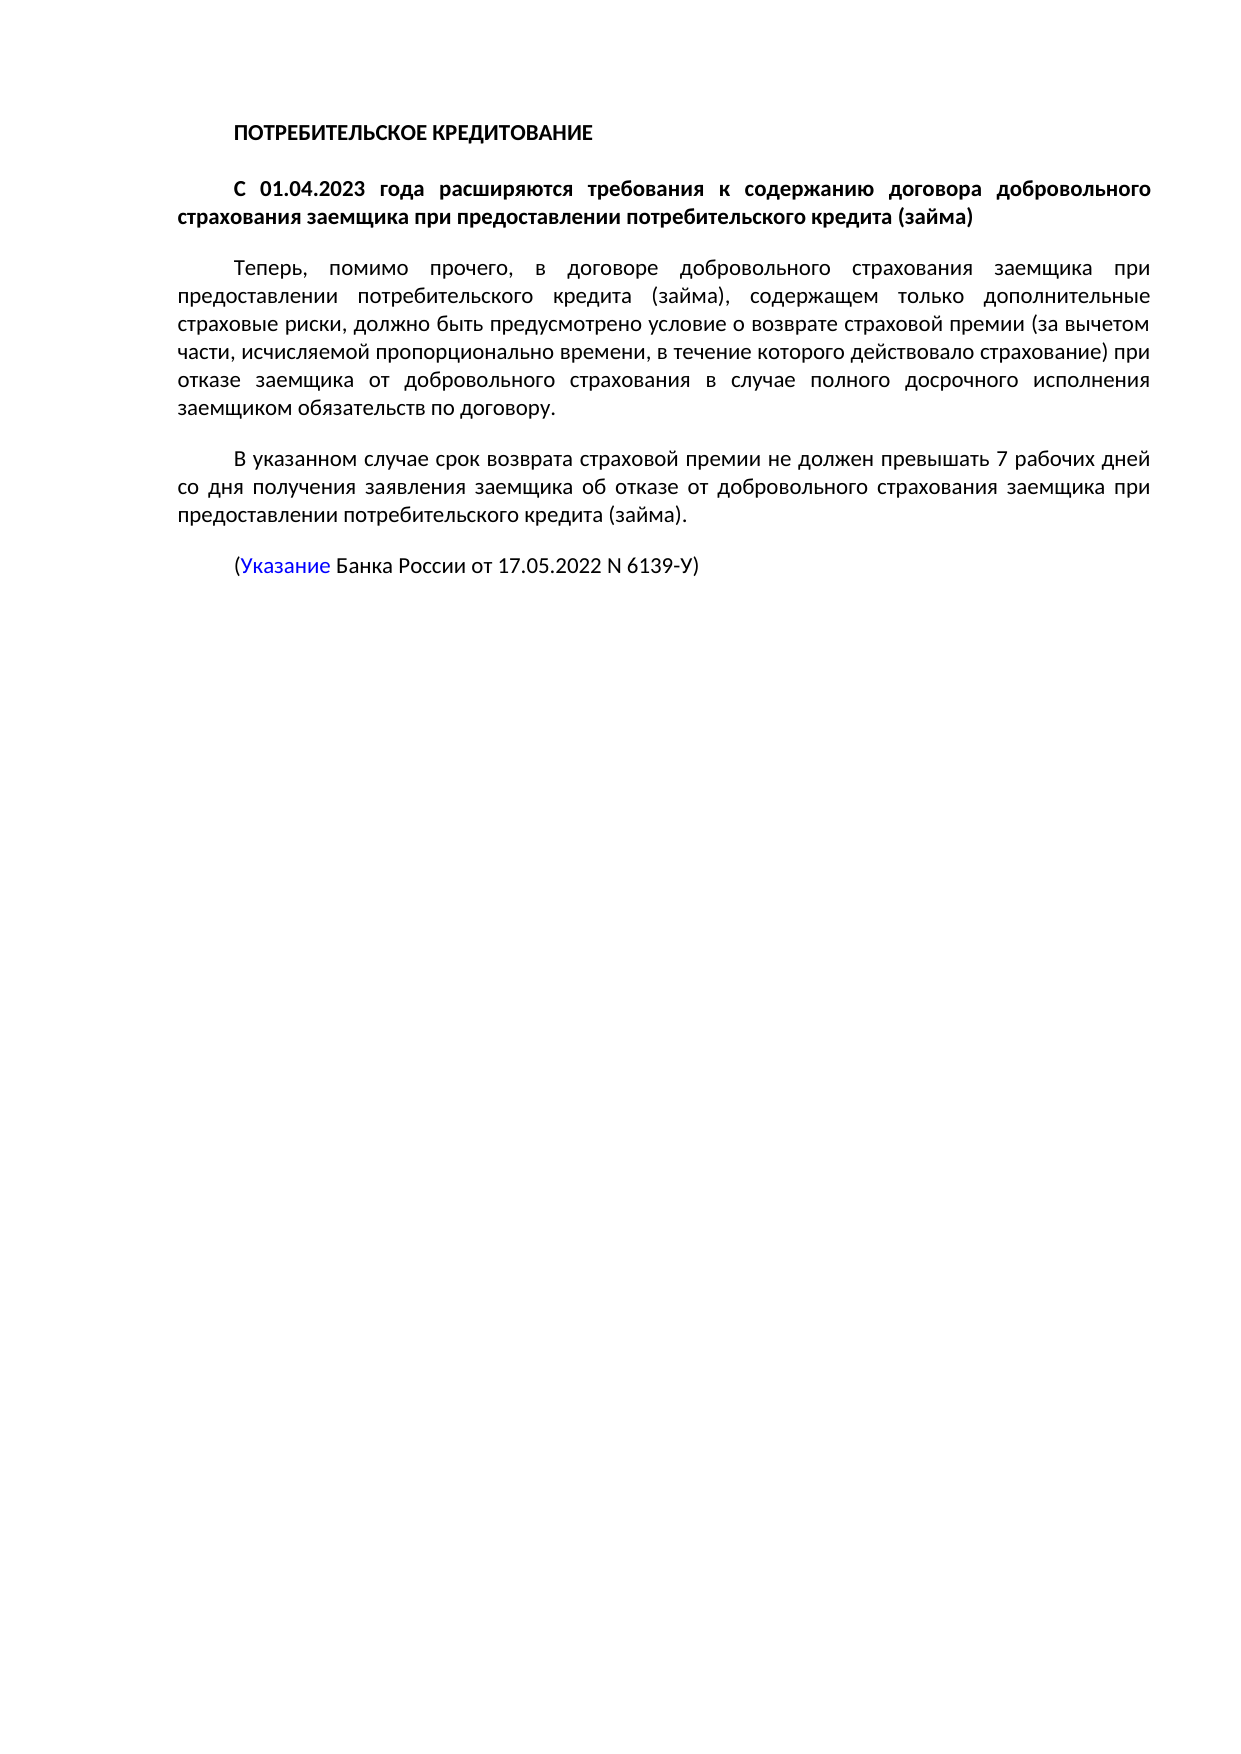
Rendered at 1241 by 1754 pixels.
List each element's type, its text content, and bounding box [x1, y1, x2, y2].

text С 01.04.2023 года расширяются требования к содержанию договора добровольного страхования заемщика при предоставлении потребительского кредита (займа) [177, 174, 1152, 230]
text Теперь, помимо прочего, в договоре добровольного страхования заемщика при предоставлении потребительского кредита (займа), содержащем только дополнительные страховые риски, должно быть предусмотрено условие о возврате страховой премии (за вычетом части, исчисляемой пропорционально времени, в течение которого действовало страхование) при отказе заемщика от добровольного страхования в случае полного досрочного исполнения заемщиком обязательств по договору. [177, 253, 1152, 421]
text В указанном случае срок возврата страховой премии не должен превышать 7 рабочих дней со дня получения заявления заемщика об отказе от добровольного страхования заемщика при предоставлении потребительского кредита (займа). [177, 444, 1152, 528]
text (Указание Банка России от 17.05.2022 N 6139-У) [233, 551, 1152, 579]
title ПОТРЕБИТЕЛЬСКОЕ КРЕДИТОВАНИЕ [177, 118, 1152, 146]
